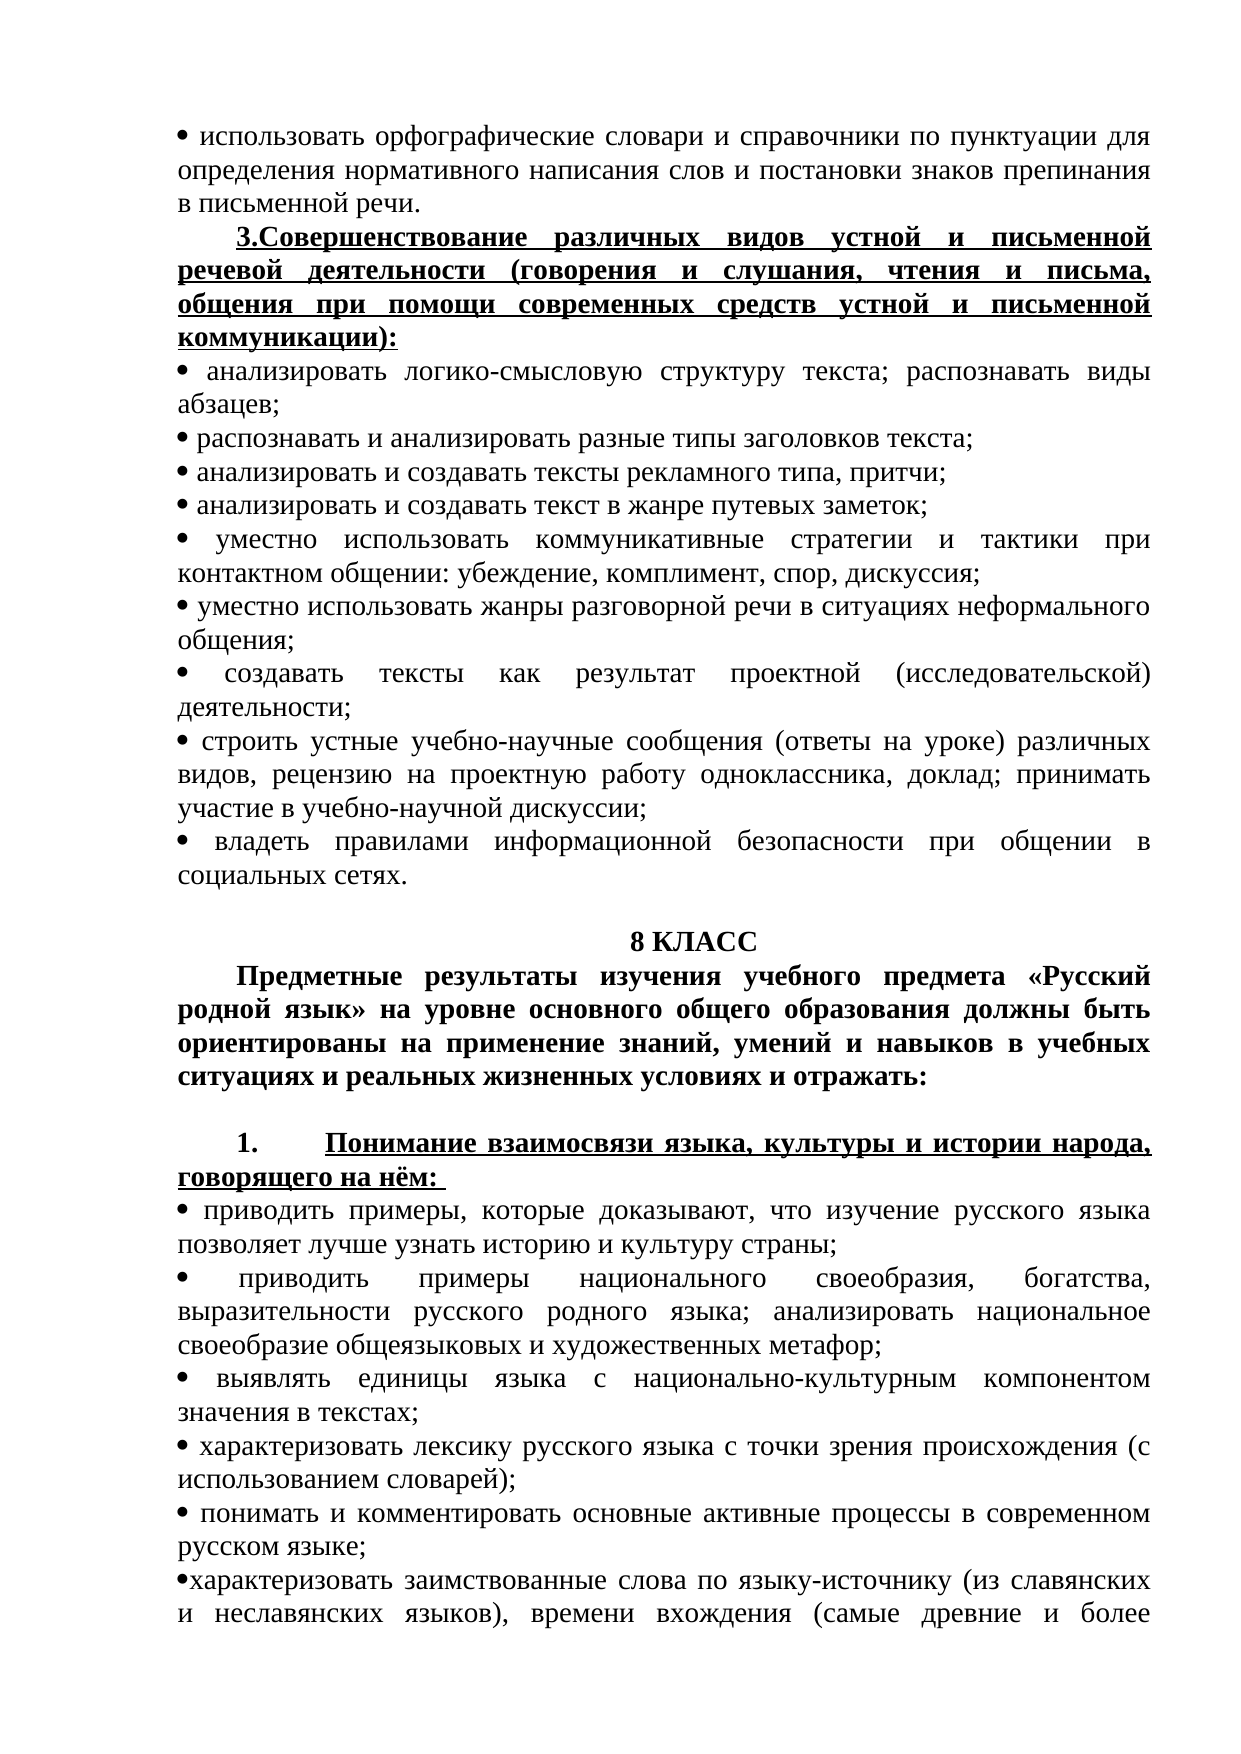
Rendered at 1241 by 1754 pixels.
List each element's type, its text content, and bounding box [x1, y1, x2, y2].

text владеть правилами информационной безопасности при общении в социальных сетях. [177, 823, 1152, 891]
text анализировать и создавать тексты рекламного типа, притчи; [177, 454, 1152, 487]
text приводить примеры, которые доказывают, что изучение русского языка позволяет лучше узнать историю и культуру страны; [177, 1192, 1152, 1260]
text использовать орфографические словари и справочники по пунктуации для определения нормативного написания слов и постановки знаков препинания в письменной речи. [177, 118, 1152, 219]
text понимать и комментировать основные активные процессы в современном русском языке; [177, 1495, 1152, 1562]
text уместно использовать коммуникативные стратегии и тактики при контактном общении: убеждение, комплимент, спор, дискуссия; [177, 521, 1152, 588]
text 3.Совершенствование различных видов устной и письменной речевой деятельности (говорения и слушания, чтения и письма, общения при помощи современных средств устной и письменной коммуникации): [177, 219, 1152, 315]
text строить устные учебно-научные сообщения (ответы на уроке) различных видов, рецензию на проектную работу одноклассника, доклад; принимать участие в учебно-научной дискуссии; [177, 723, 1152, 823]
list Понимание взаимосвязи языка, культуры и истории народа, говорящего на нём: [177, 1125, 1152, 1192]
text характеризовать лексику русского языка с точки зрения происхождения (с использованием словарей); [177, 1428, 1152, 1495]
text Предметные результаты изучения учебного предмета «Русский родной язык» на уровне основного общего образования должны быть ориентированы на применение знаний, умений и навыков в учебных ситуациях и реальных жизненных условиях и отражать: [177, 958, 1152, 1092]
text уместно использовать жанры разговорной речи в ситуациях неформального общения; [177, 588, 1152, 656]
text выявлять единицы языка с национально-культурным компонентом значения в текстах; [177, 1360, 1152, 1428]
text анализировать логико-смысловую структуру текста; распознавать виды абзацев; [177, 353, 1152, 420]
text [177, 1562, 1152, 1629]
text распознавать и анализировать разные типы заголовков текста; [177, 420, 1152, 454]
text 8 КЛАСС [177, 924, 1152, 958]
text анализировать и создавать текст в жанре путевых заметок; [177, 487, 1152, 521]
text создавать тексты как результат проектной (исследовательской) деятельности; [177, 656, 1152, 723]
text приводить примеры национального своеобразия, богатства, выразительности русского родного языка; анализировать национальное своеобразие общеязыковых и художественных метафор; [177, 1260, 1152, 1360]
text 3.Совершенствование различных видов устной и письменной речевой деятельности (говорения и слушания, чтения и письма, общения при помощи современных средств устной и письменной коммуникации): [177, 316, 1152, 353]
